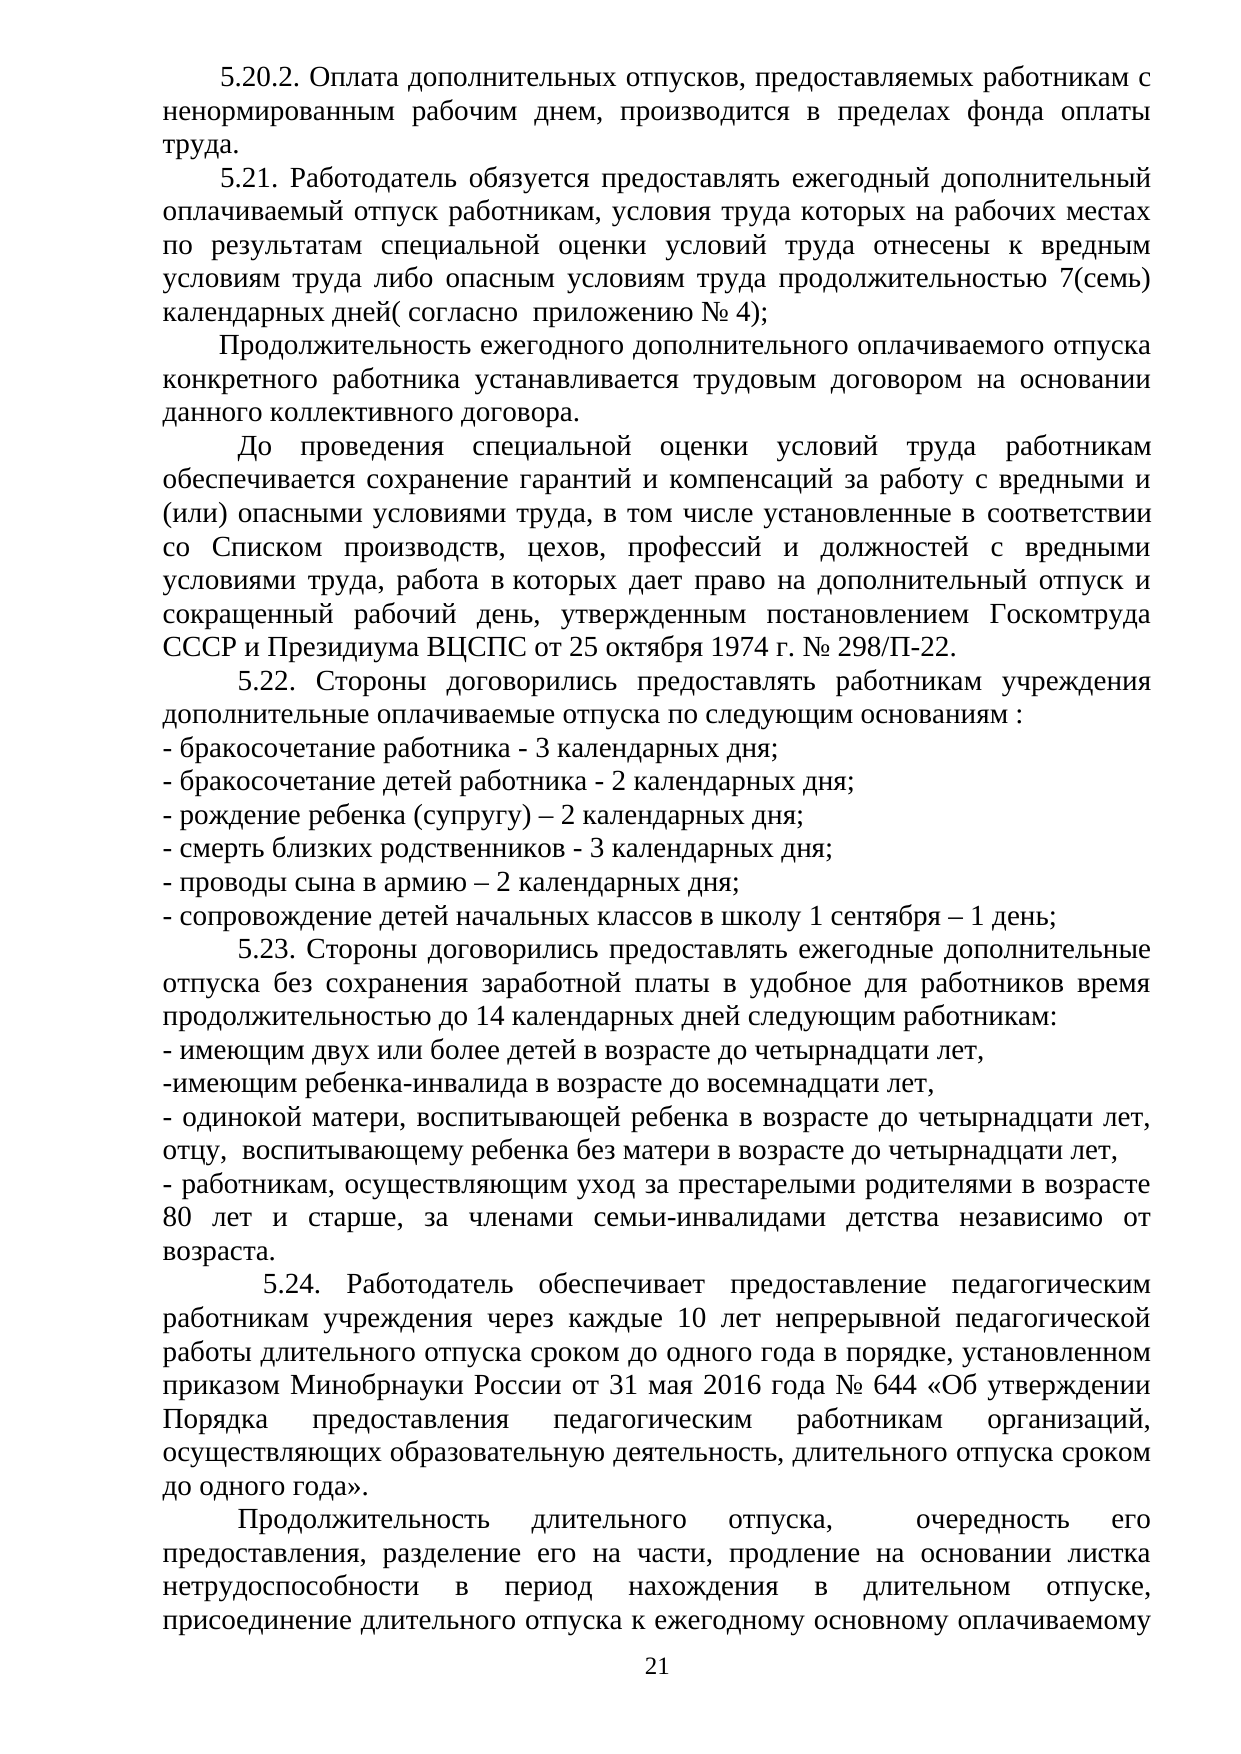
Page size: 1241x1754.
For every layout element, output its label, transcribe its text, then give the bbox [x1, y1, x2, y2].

text 5.23. Стороны договорились предоставлять ежегодные дополнительные отпуска без сохранения заработной платы в удобное для работников время продолжительностью до 14 календарных дней следующим работникам: [162, 931, 1152, 1032]
list - бракосочетание детей работника - 2 календарных дня; [162, 763, 1152, 797]
text -имеющим ребенка-инвалида в возрасте до восемнадцати лет, [162, 1065, 1152, 1099]
list - смерть близких родственников - 3 календарных дня; [162, 831, 1152, 864]
list 5.22. Стороны договорились предоставлять работникам учреждения дополнительные оплачиваемые отпуска по следующим основаниям : [162, 663, 1152, 730]
text 5.24. Работодатель обеспечивает предоставление педагогическим работникам учреждения через каждые 10 лет непрерывной педагогической работы длительного отпуска сроком до одного года в порядке, установленном приказом Минобрнауки России от 31 мая 2016 года № 644 «Об утверждении Порядка предоставления педагогическим работникам организаций, осуществляющих образовательную деятельность, длительного отпуска сроком до одного года». [162, 1267, 1152, 1501]
text 5.20.2. Оплата дополнительных отпусков, предоставляемых работникам с ненормированным рабочим днем, производится в пределах фонда оплаты труда. [162, 59, 1152, 160]
text - имеющим двух или более детей в возрасте до четырнадцати лет, [162, 1032, 1152, 1065]
text - сопровождение детей начальных классов в школу 1 сентября – 1 день; [162, 898, 1152, 931]
list - бракосочетание работника - 3 календарных дня; [162, 730, 1152, 763]
text 5.21. Работодатель обязуется предоставлять ежегодный дополнительный оплачиваемый отпуск работникам, условия труда которых на рабочих местах по результатам специальной оценки условий труда отнесены к вредным условиям труда либо опасным условиям труда продолжительностью 7(семь) календарных дней( согласно приложению № 4); [162, 160, 1152, 327]
text - одинокой матери, воспитывающей ребенка в возрасте до четырнадцати лет, отцу, воспитывающему ребенка без матери в возрасте до четырнадцати лет, [162, 1099, 1152, 1166]
text - работникам, осуществляющим уход за престарелыми родителями в возрасте 80 лет и старше, за членами семьи-инвалидами детства независимо от возраста. [162, 1166, 1152, 1267]
list - рождение ребенка (супругу) – 2 календарных дня; [162, 797, 1152, 831]
text До проведения специальной оценки условий труда работникам обеспечивается сохранение гарантий и компенсаций за работу с вредными и (или) опасными условиями труда, в том числе установленные в соответствии со Списком производств, цехов, профессий и должностей с вредными условиями труда, работа в которых дает право на дополнительный отпуск и сокращенный рабочий день, утвержденным постановлением Госкомтруда СССР и Президиума ВЦСПС от 25 октября 1974 г. № 298/П-22. [162, 428, 1152, 663]
text - проводы сына в армию – 2 календарных дня; [162, 864, 1152, 898]
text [162, 1501, 1152, 1636]
text Продолжительность ежегодного дополнительного оплачиваемого отпуска конкретного работника устанавливается трудовым договором на основании данного коллективного договора. [162, 327, 1152, 428]
